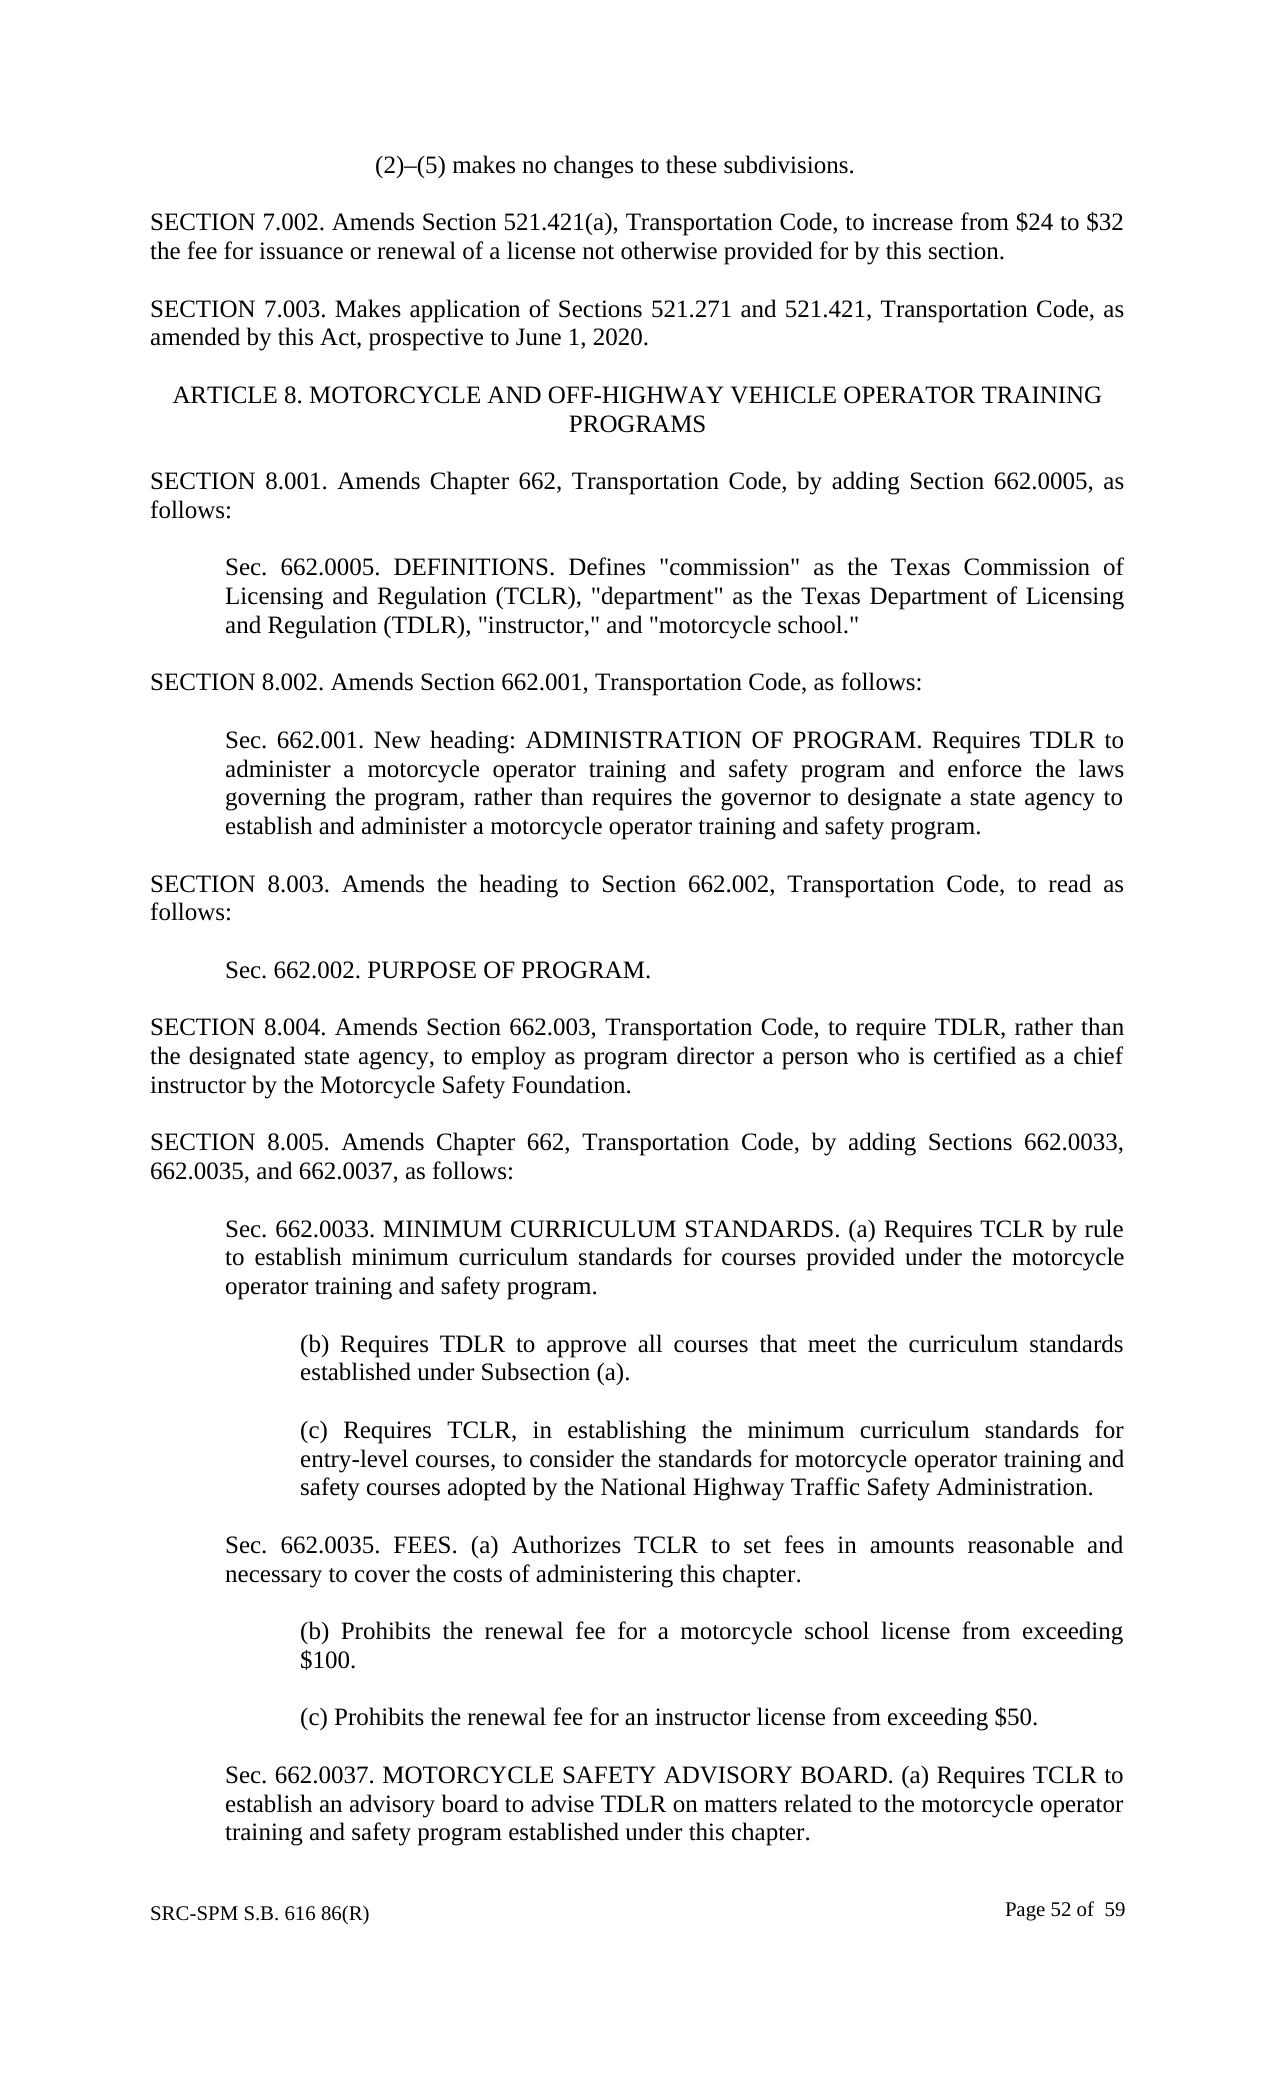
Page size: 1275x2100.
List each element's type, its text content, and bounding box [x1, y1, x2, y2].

text (2)–(5) makes no changes to these subdivisions. [375, 150, 1125, 179]
text (c) Requires TCLR, in establishing the minimum curriculum standards for entry-level courses, to consider the standards for motorcycle operator training and safety courses adopted by the National Highway Traffic Safety Administration. [300, 1415, 1125, 1501]
text SECTION 7.003. Makes application of Sections 521.271 and 521.421, Transportation Code, as amended by this Act, prospective to June 1, 2020. [150, 294, 1125, 351]
text Sec. 662.001. New heading: ADMINISTRATION OF PROGRAM. Requires TDLR to administer a motorcycle operator training and safety program and enforce the laws governing the program, rather than requires the governor to designate a state agency to establish and administer a motorcycle operator training and safety program. [225, 725, 1125, 840]
text Sec. 662.0033. MINIMUM CURRICULUM STANDARDS. (a) Requires TCLR by rule to establish minimum curriculum standards for courses provided under the motorcycle operator training and safety program. [225, 1214, 1125, 1300]
text (c) Prohibits the renewal fee for an instructor license from exceeding $50. [300, 1702, 1125, 1731]
text SECTION 8.001. Amends Chapter 662, Transportation Code, by adding Section 662.0005, as follows: [150, 466, 1125, 524]
text (b) Prohibits the renewal fee for a motorcycle school license from exceeding $100. [300, 1616, 1125, 1674]
text SECTION 7.002. Amends Section 521.421(a), Transportation Code, to increase from $24 to $32 the fee for issuance or renewal of a license not otherwise provided for by this section. [150, 207, 1125, 265]
text Sec. 662.0037. MOTORCYCLE SAFETY ADVISORY BOARD. (a) Requires TCLR to establish an advisory board to advise TDLR on matters related to the motorcycle operator training and safety program established under this chapter. [225, 1760, 1125, 1846]
text Sec. 662.0035. FEES. (a) Authorizes TCLR to set fees in amounts reasonable and necessary to cover the costs of administering this chapter. [225, 1530, 1125, 1587]
text SECTION 8.002. Amends Section 662.001, Transportation Code, as follows: [150, 667, 1125, 696]
text Sec. 662.0005. DEFINITIONS. Defines "commission" as the Texas Commission of Licensing and Regulation (TCLR), "department" as the Texas Department of Licensing and Regulation (TDLR), "instructor," and "motorcycle school." [225, 552, 1125, 639]
text SECTION 8.005. Amends Chapter 662, Transportation Code, by adding Sections 662.0033, 662.0035, and 662.0037, as follows: [150, 1127, 1125, 1185]
text Sec. 662.002. PURPOSE OF PROGRAM. [225, 955, 1125, 984]
text ARTICLE 8. MOTORCYCLE AND OFF-HIGHWAY VEHICLE OPERATOR TRAINING PROGRAMS [150, 380, 1125, 437]
text SECTION 8.003. Amends the heading to Section 662.002, Transportation Code, to read as follows: [150, 869, 1125, 926]
text SECTION 8.004. Amends Section 662.003, Transportation Code, to require TDLR, rather than the designated state agency, to employ as program director a person who is certified as a chief instructor by the Motorcycle Safety Foundation. [150, 1012, 1125, 1099]
text (b) Requires TDLR to approve all courses that meet the curriculum standards established under Subsection (a). [300, 1329, 1125, 1386]
